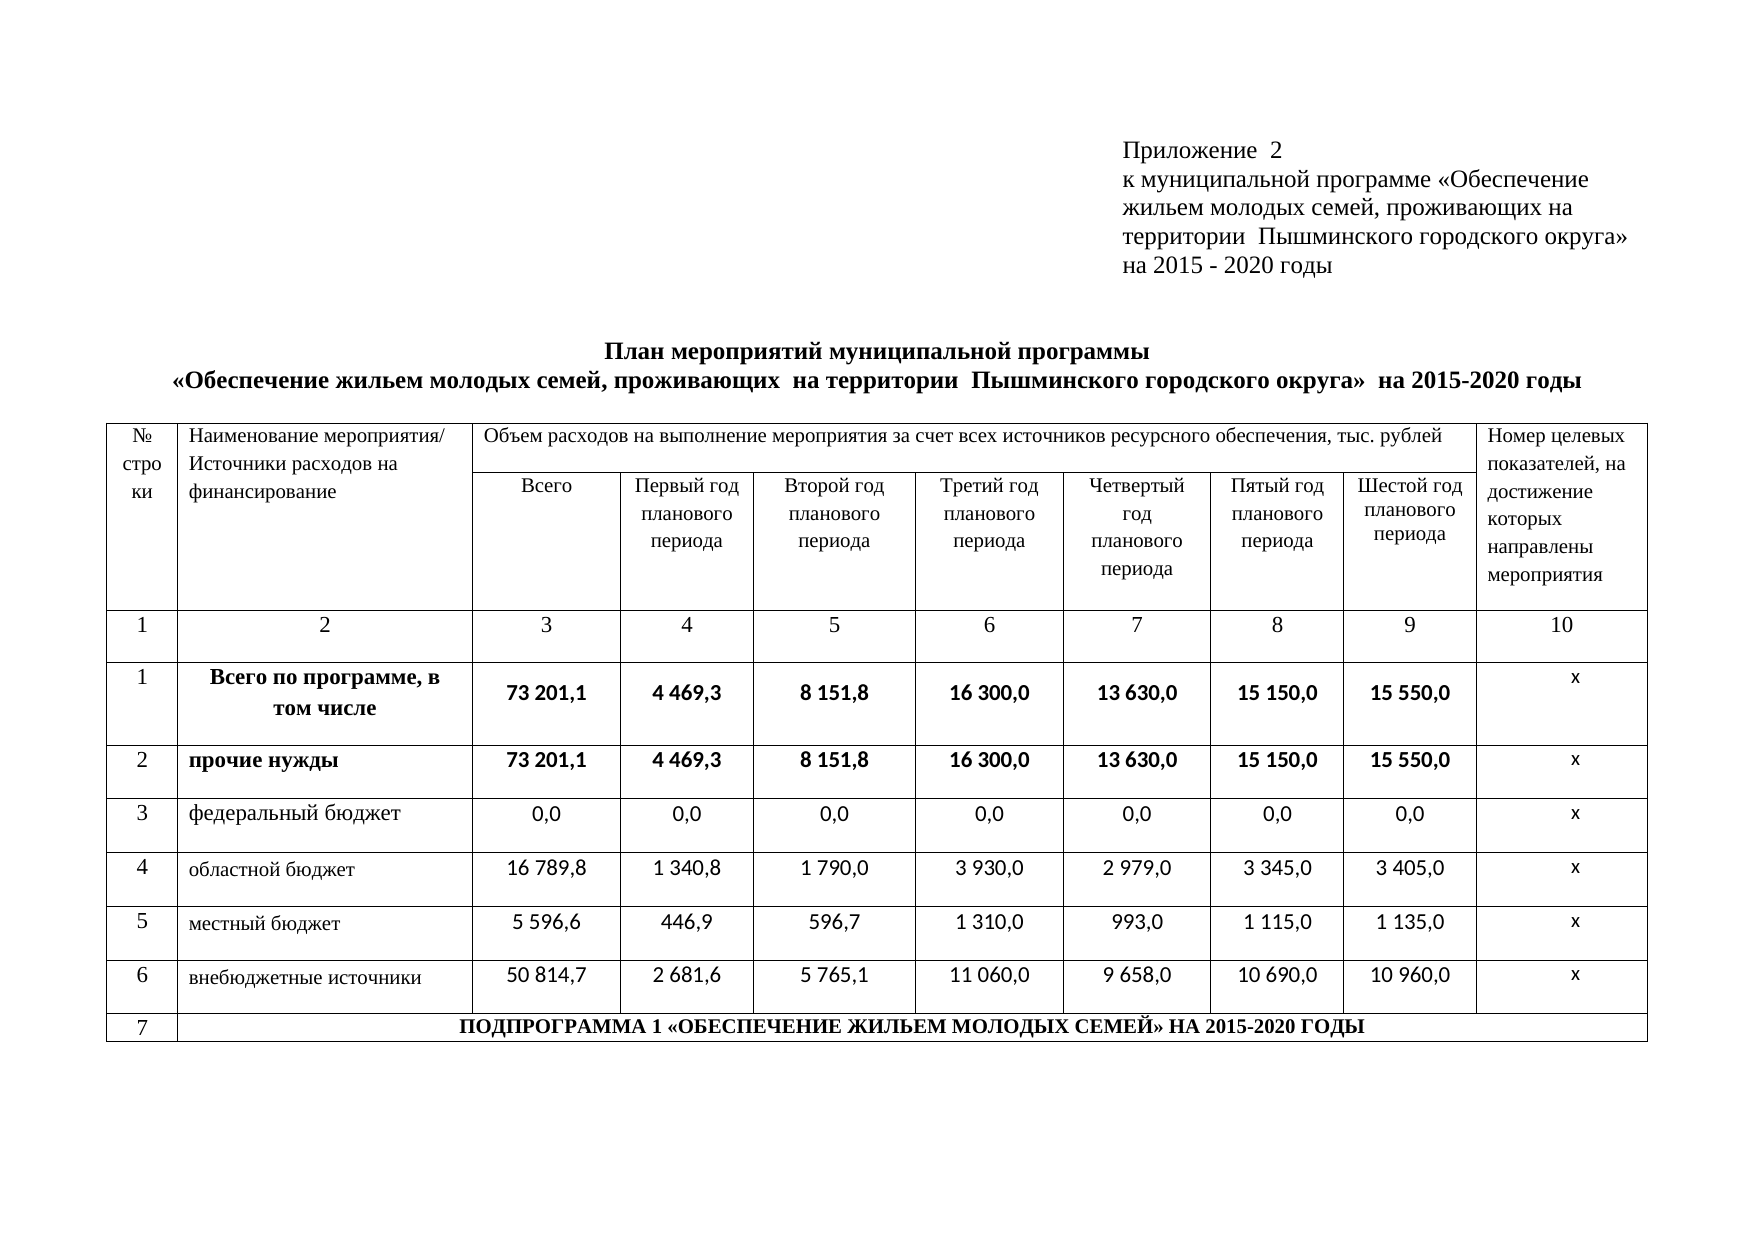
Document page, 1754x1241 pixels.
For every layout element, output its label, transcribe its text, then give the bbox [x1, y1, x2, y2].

table_cell 5 [754, 611, 915, 662]
table_cell 9 [1344, 611, 1476, 662]
table_cell 1 [107, 611, 177, 662]
table_cell 8 151,8 [754, 663, 915, 744]
table_cell x [1477, 746, 1647, 798]
table_cell 2 [107, 746, 177, 798]
table_cell местный бюджет [178, 907, 472, 959]
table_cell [178, 1014, 1647, 1041]
table_cell 10 690,0 [1211, 961, 1343, 1013]
table_cell 15 150,0 [1211, 663, 1343, 744]
text Приложение 2 [1122, 135, 1636, 164]
table_cell 0,0 [621, 799, 753, 852]
table_cell x [1477, 663, 1647, 744]
table_cell 3 [107, 799, 177, 852]
table_cell 1 310,0 [916, 907, 1063, 959]
table_header Наименование мероприятия/ Источники расходов на финансирование [178, 424, 472, 610]
table_cell 0,0 [1211, 799, 1343, 852]
table_cell 0,0 [754, 799, 915, 852]
table_cell 15 150,0 [1211, 746, 1343, 798]
table_cell x [1477, 907, 1647, 959]
table_cell 16 300,0 [916, 663, 1063, 744]
table_cell 5 765,1 [754, 961, 915, 1013]
table_header Объем расходов на выполнение мероприятия за счет всех источников ресурсного обеспечения, тыс. рублей [473, 424, 1476, 472]
table_cell 6 [107, 961, 177, 1013]
table_cell 993,0 [1064, 907, 1210, 959]
table_header Номер целевых показателей, на достижение которых направлены мероприятия [1477, 424, 1647, 610]
table_cell 4 469,3 [621, 663, 753, 744]
table_cell Четвертый год планового периода [1064, 473, 1210, 610]
table_cell 50 814,7 [473, 961, 620, 1013]
table_header № строки [107, 424, 177, 610]
text «Обеспечение жильем молодых семей, проживающих на территории Пышминского городского округа» на 2015-2020 годы [118, 365, 1636, 394]
table_cell Третий год планового периода [916, 473, 1063, 610]
table_cell 5 596,6 [473, 907, 620, 959]
table_cell 16 789,8 [473, 853, 620, 906]
table_cell Второй год планового периода [754, 473, 915, 610]
table_cell внебюджетные источники [178, 961, 472, 1013]
table_cell 6 [916, 611, 1063, 662]
table_cell Первый год планового периода [621, 473, 753, 610]
table_cell 1 340,8 [621, 853, 753, 906]
table_cell 16 300,0 [916, 746, 1063, 798]
table_cell Всего по программе, в том числе [178, 663, 472, 744]
table_cell 0,0 [473, 799, 620, 852]
table_cell 0,0 [1344, 799, 1476, 852]
table_cell 10 [1477, 611, 1647, 662]
table_cell 446,9 [621, 907, 753, 959]
table_cell 4 [107, 853, 177, 906]
table_cell 596,7 [754, 907, 915, 959]
table_cell 7 [1064, 611, 1210, 662]
table_cell 13 630,0 [1064, 746, 1210, 798]
table_cell 4 [621, 611, 753, 662]
table_cell областной бюджет [178, 853, 472, 906]
table_cell 5 [107, 907, 177, 959]
table_cell 1 115,0 [1211, 907, 1343, 959]
table_cell x [1477, 961, 1647, 1013]
table_cell Шестой год планового периода [1344, 473, 1476, 610]
table_cell 73 201,1 [473, 663, 620, 744]
table_cell 1 [107, 663, 177, 744]
table_cell 13 630,0 [1064, 663, 1210, 744]
text к муниципальной программе «Обеспечение жильем молодых семей, проживающих на территории Пышминского городского округа» на 2015 - 2020 годы [1122, 164, 1636, 279]
table_cell 10 960,0 [1344, 961, 1476, 1013]
table_cell прочие нужды [178, 746, 472, 798]
table_cell 2 681,6 [621, 961, 753, 1013]
table_cell 8 [1211, 611, 1343, 662]
table_cell 3 930,0 [916, 853, 1063, 906]
table_cell 9 658,0 [1064, 961, 1210, 1013]
table_cell 8 151,8 [754, 746, 915, 798]
table_cell 2 [178, 611, 472, 662]
table_cell 7 [107, 1014, 177, 1041]
table_cell 2 979,0 [1064, 853, 1210, 906]
table_cell 3 [473, 611, 620, 662]
table_cell 73 201,1 [473, 746, 620, 798]
table_cell федеральный бюджет [178, 799, 472, 852]
table_cell 11 060,0 [916, 961, 1063, 1013]
table_cell 0,0 [1064, 799, 1210, 852]
table_cell 1 135,0 [1344, 907, 1476, 959]
table_cell 1 790,0 [754, 853, 915, 906]
text План мероприятий муниципальной программы [118, 336, 1636, 365]
table_cell Пятый год планового периода [1211, 473, 1343, 610]
table_cell 15 550,0 [1344, 663, 1476, 744]
table_cell 3 345,0 [1211, 853, 1343, 906]
table_cell x [1477, 799, 1647, 852]
table_cell Всего [473, 473, 620, 610]
table_cell 3 405,0 [1344, 853, 1476, 906]
table_cell 4 469,3 [621, 746, 753, 798]
table_cell 0,0 [916, 799, 1063, 852]
table_cell 15 550,0 [1344, 746, 1476, 798]
table_cell x [1477, 853, 1647, 906]
